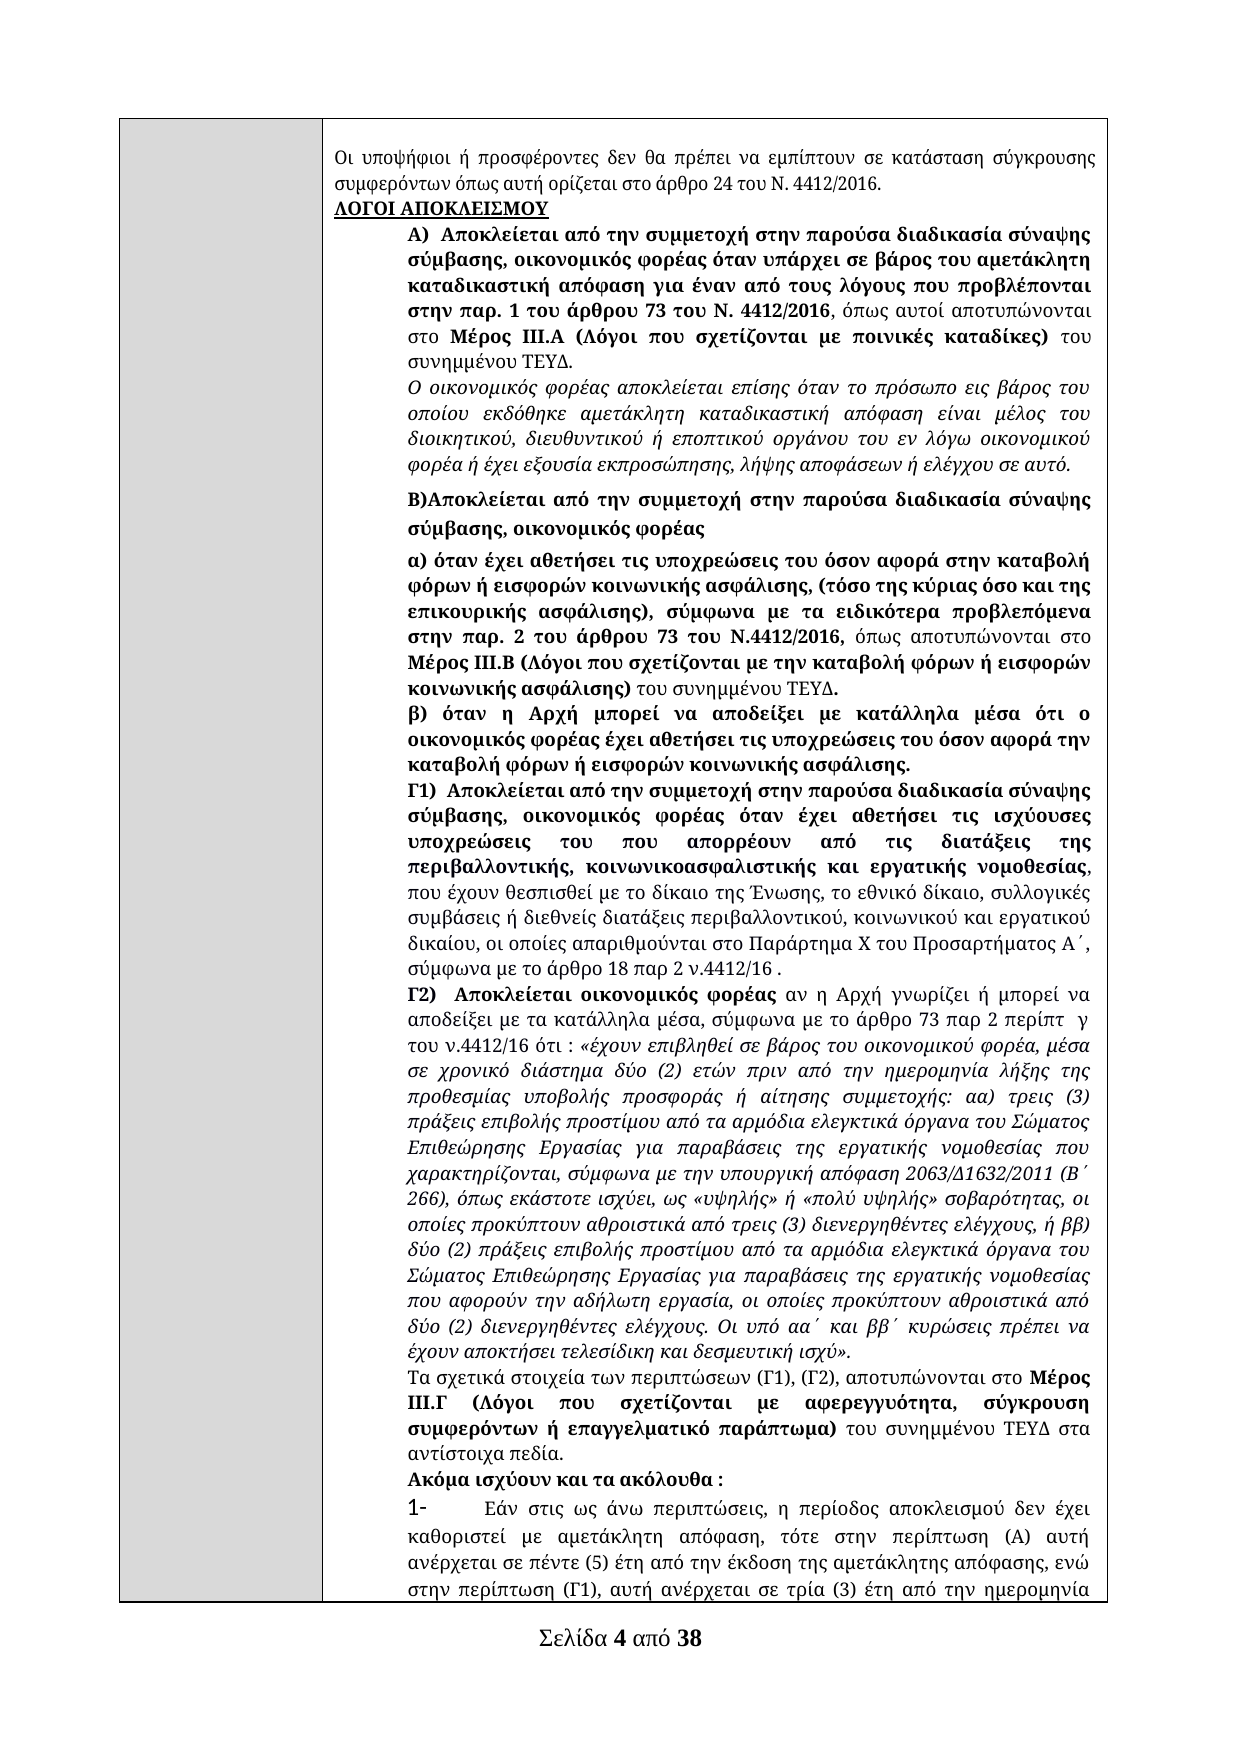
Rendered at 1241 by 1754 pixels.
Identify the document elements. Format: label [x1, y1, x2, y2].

table_cell [120, 119, 322, 1601]
table_cell [323, 119, 1107, 1601]
